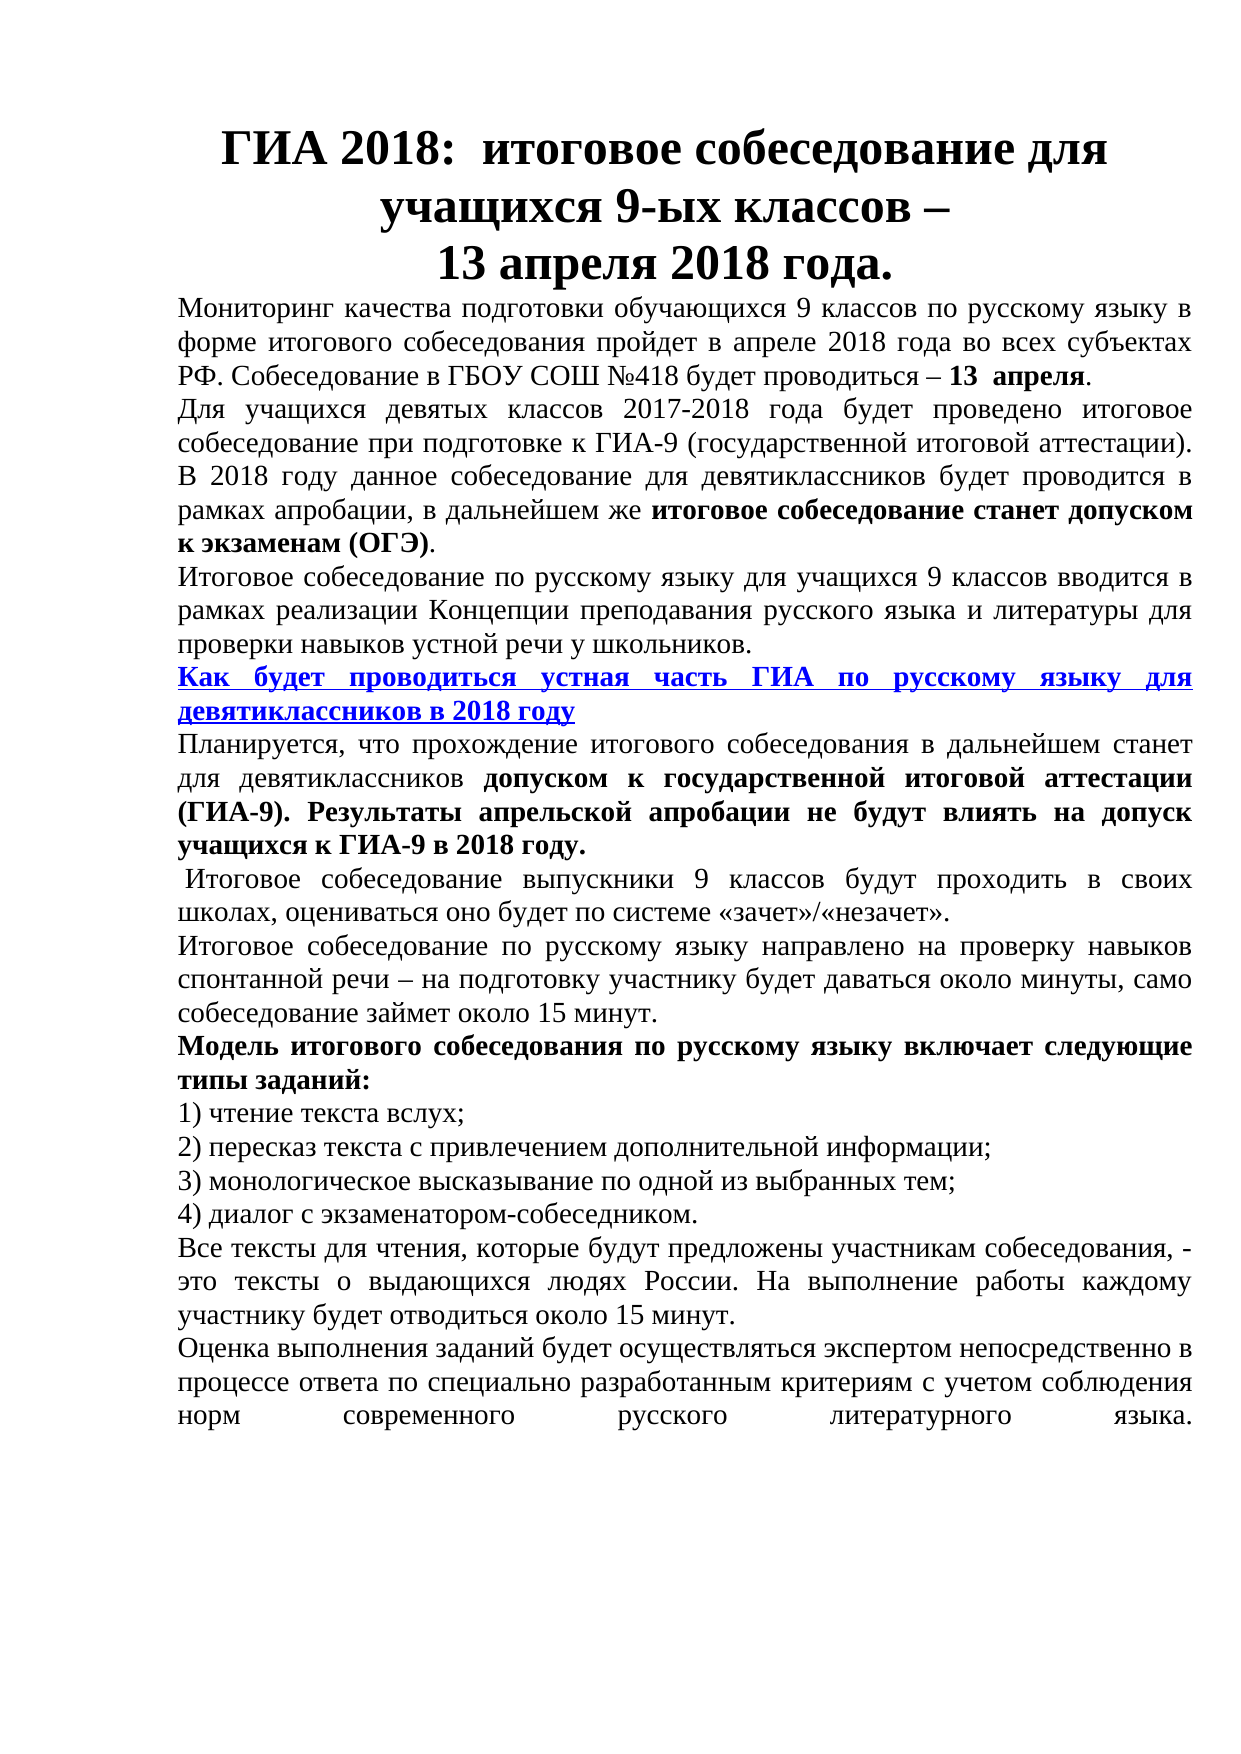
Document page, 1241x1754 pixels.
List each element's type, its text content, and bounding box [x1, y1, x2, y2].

text Итоговое собеседование выпускники 9 классов будут проходить в своих школах, оцениваться оно будет по системе «зачет»/«незачет». [177, 861, 1193, 928]
text Как будет проводиться устная часть ГИА по русскому языку для девятиклассников в 2018 году [177, 659, 1193, 689]
text Итоговое собеседование по русскому языку направлено на проверку навыков спонтанной речи – на подготовку участнику будет даваться около минуты, само собеседование займет около 15 минут. [177, 928, 1193, 1028]
text 13 апреля 2018 года. [177, 233, 1152, 291]
text 1) чтение текста вслух; [177, 1096, 1193, 1129]
text Оценка выполнения заданий будет осуществляться экспертом непосредственно в процессе ответа по специально разработанным критериям с учетом соблюдения норм современного русского литературного языка. [177, 1330, 1193, 1460]
text 2) пересказ текста с привлечением дополнительной информации; [177, 1129, 1193, 1163]
text ГИА 2018: итоговое собеседование для учащихся 9-ых классов – [177, 118, 1152, 233]
text 3) монологическое высказывание по одной из выбранных тем; [177, 1163, 1193, 1196]
text Для учащихся девятых классов 2017-2018 года будет проведено итоговое собеседование при подготовке к ГИА-9 (государственной итоговой аттестации). В 2018 году данное собеседование для девятиклассников будет проводится в рамках апробации, в дальнейшем же итоговое собеседование станет допуском к экзаменам (ОГЭ). [177, 391, 1193, 559]
text Модель итогового собеседования по русскому языку включает следующие типы заданий: [177, 1028, 1193, 1096]
text Планируется, что прохождение итогового собеседования в дальнейшем станет для девятиклассников допуском к государственной итоговой аттестации (ГИА-9). Результаты апрельской апробации не будут влиять на допуск учащихся к ГИА-9 в 2018 году. [177, 727, 1193, 861]
text 4) диалог с экзаменатором-собеседником. [177, 1196, 1193, 1230]
text Как будет проводиться устная часть ГИА по русскому языку для девятиклассников в 2018 году [177, 690, 1193, 727]
text Все тексты для чтения, которые будут предложены участникам собеседования, - это тексты о выдающихся людях России. На выполнение работы каждому участнику будет отводиться около 15 минут. [177, 1230, 1193, 1330]
text Итоговое собеседование по русскому языку для учащихся 9 классов вводится в рамках реализации Концепции преподавания русского языка и литературы для проверки навыков устной речи у школьников. [177, 559, 1193, 659]
text Мониторинг качества подготовки обучающихся 9 классов по русскому языку в форме итогового собеседования пройдет в апреле 2018 года во всех субъектах РФ. Собеседование в ГБОУ СОШ №418 будет проводиться – 13 апреля. [177, 291, 1193, 391]
